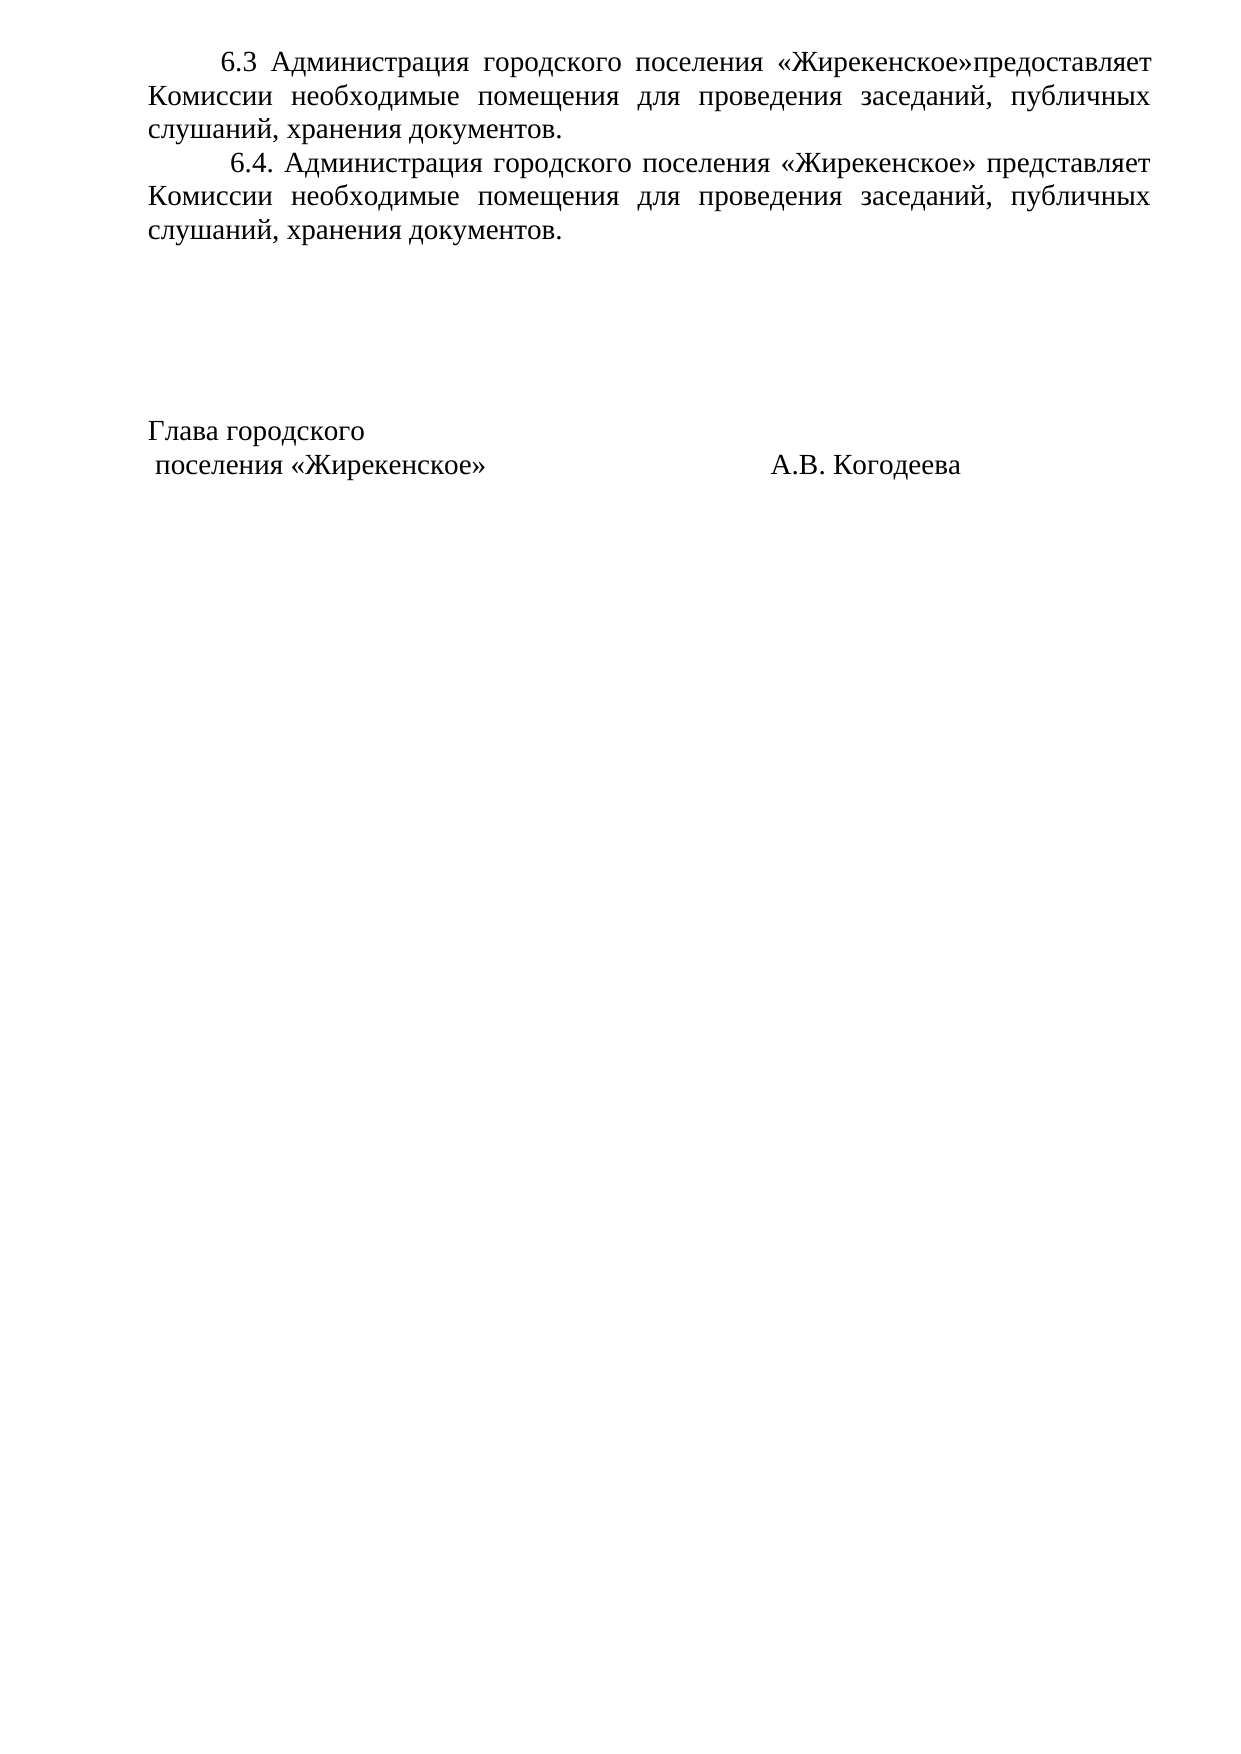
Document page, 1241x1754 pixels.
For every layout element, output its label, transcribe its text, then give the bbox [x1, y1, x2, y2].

text 6.4. Администрация городского поселения «Жирекенское» представляет Комиссии необходимые помещения для проведения заседаний, публичных слушаний, хранения документов. [148, 145, 1152, 246]
text Глава городского [148, 413, 1152, 447]
text 6.3 Администрация городского поселения «Жирекенское»предоставляет Комиссии необходимые помещения для проведения заседаний, публичных слушаний, хранения документов. [148, 44, 1152, 145]
text поселения «Жирекенское» А.В. Когодеева [148, 447, 1152, 480]
